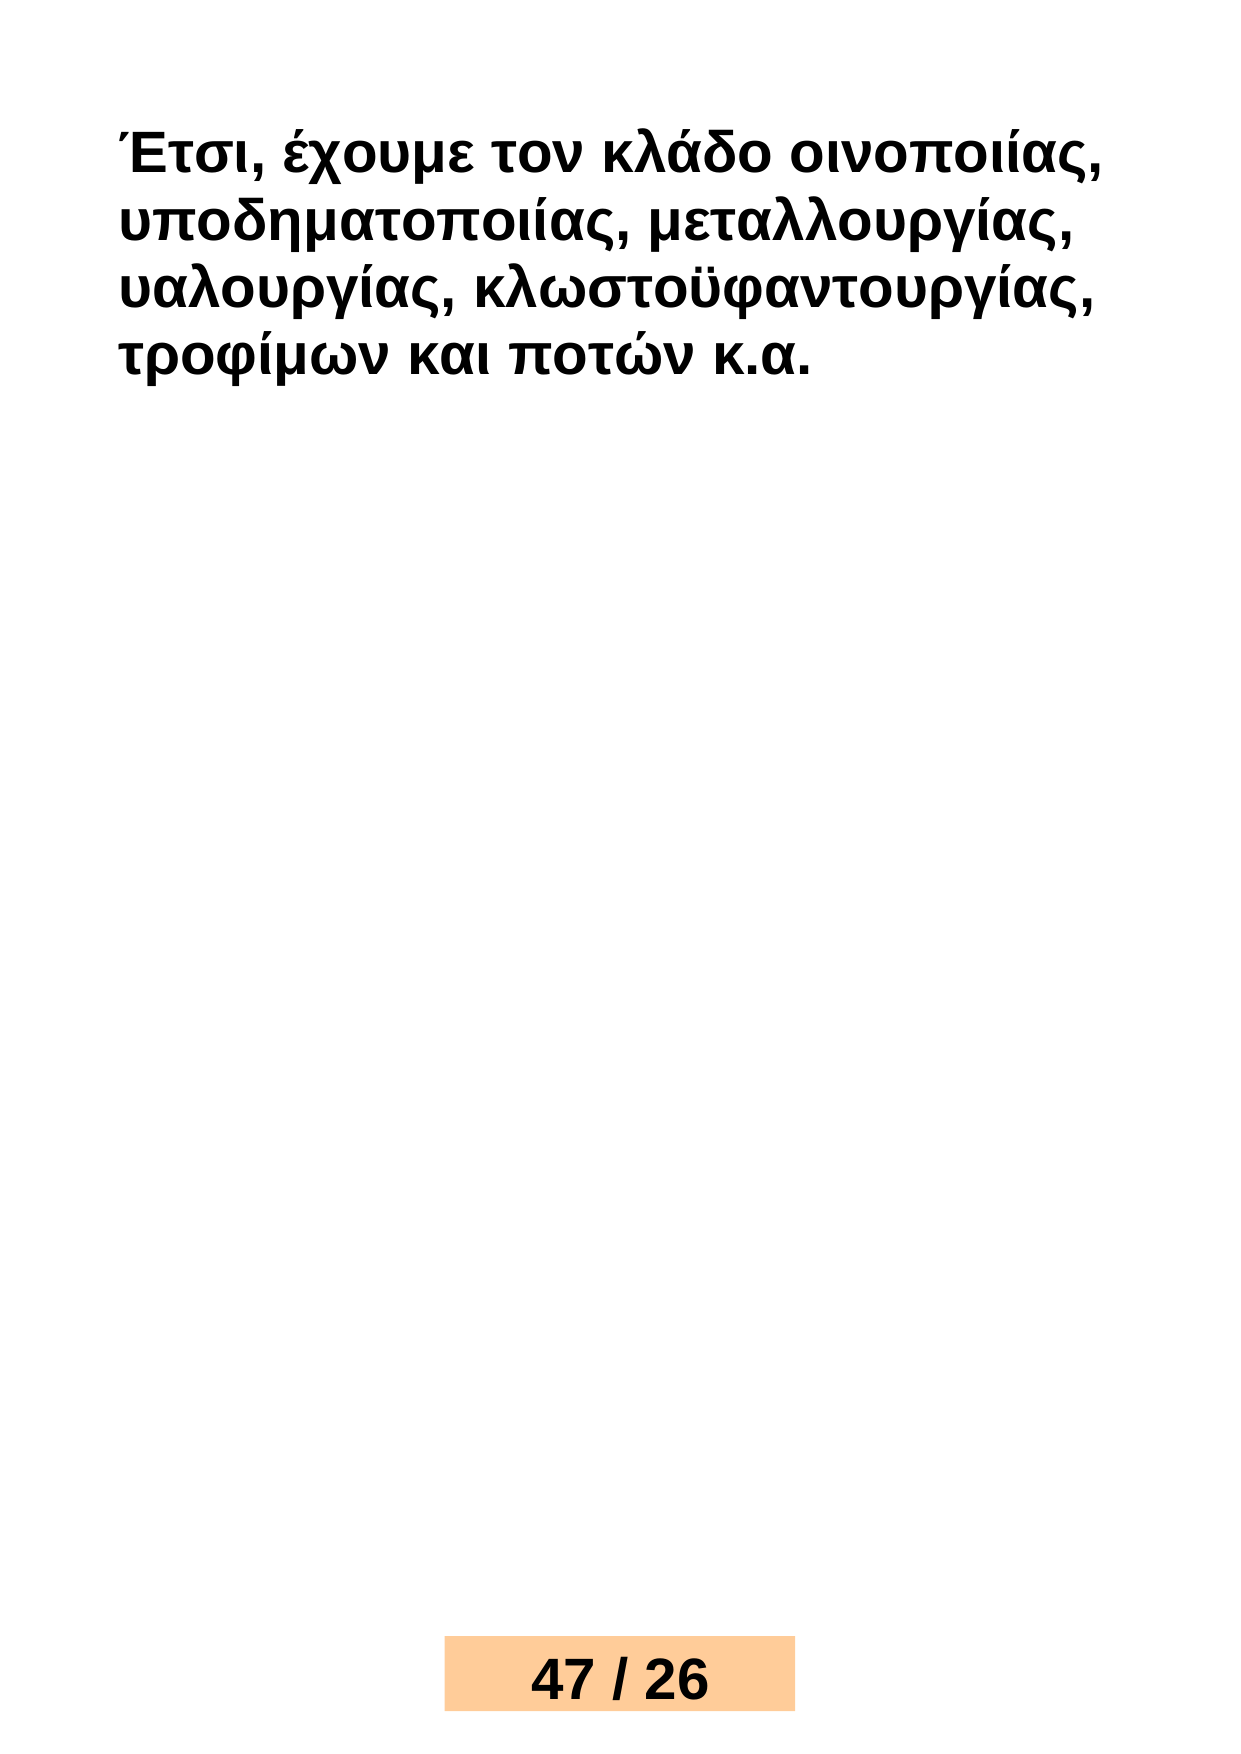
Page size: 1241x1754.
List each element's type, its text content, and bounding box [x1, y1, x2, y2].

text υαλουργίας, κλωστοϋφαντουργίας, τροφίμων και ποτών κ.α. [118, 252, 1122, 386]
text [118, 118, 1122, 252]
